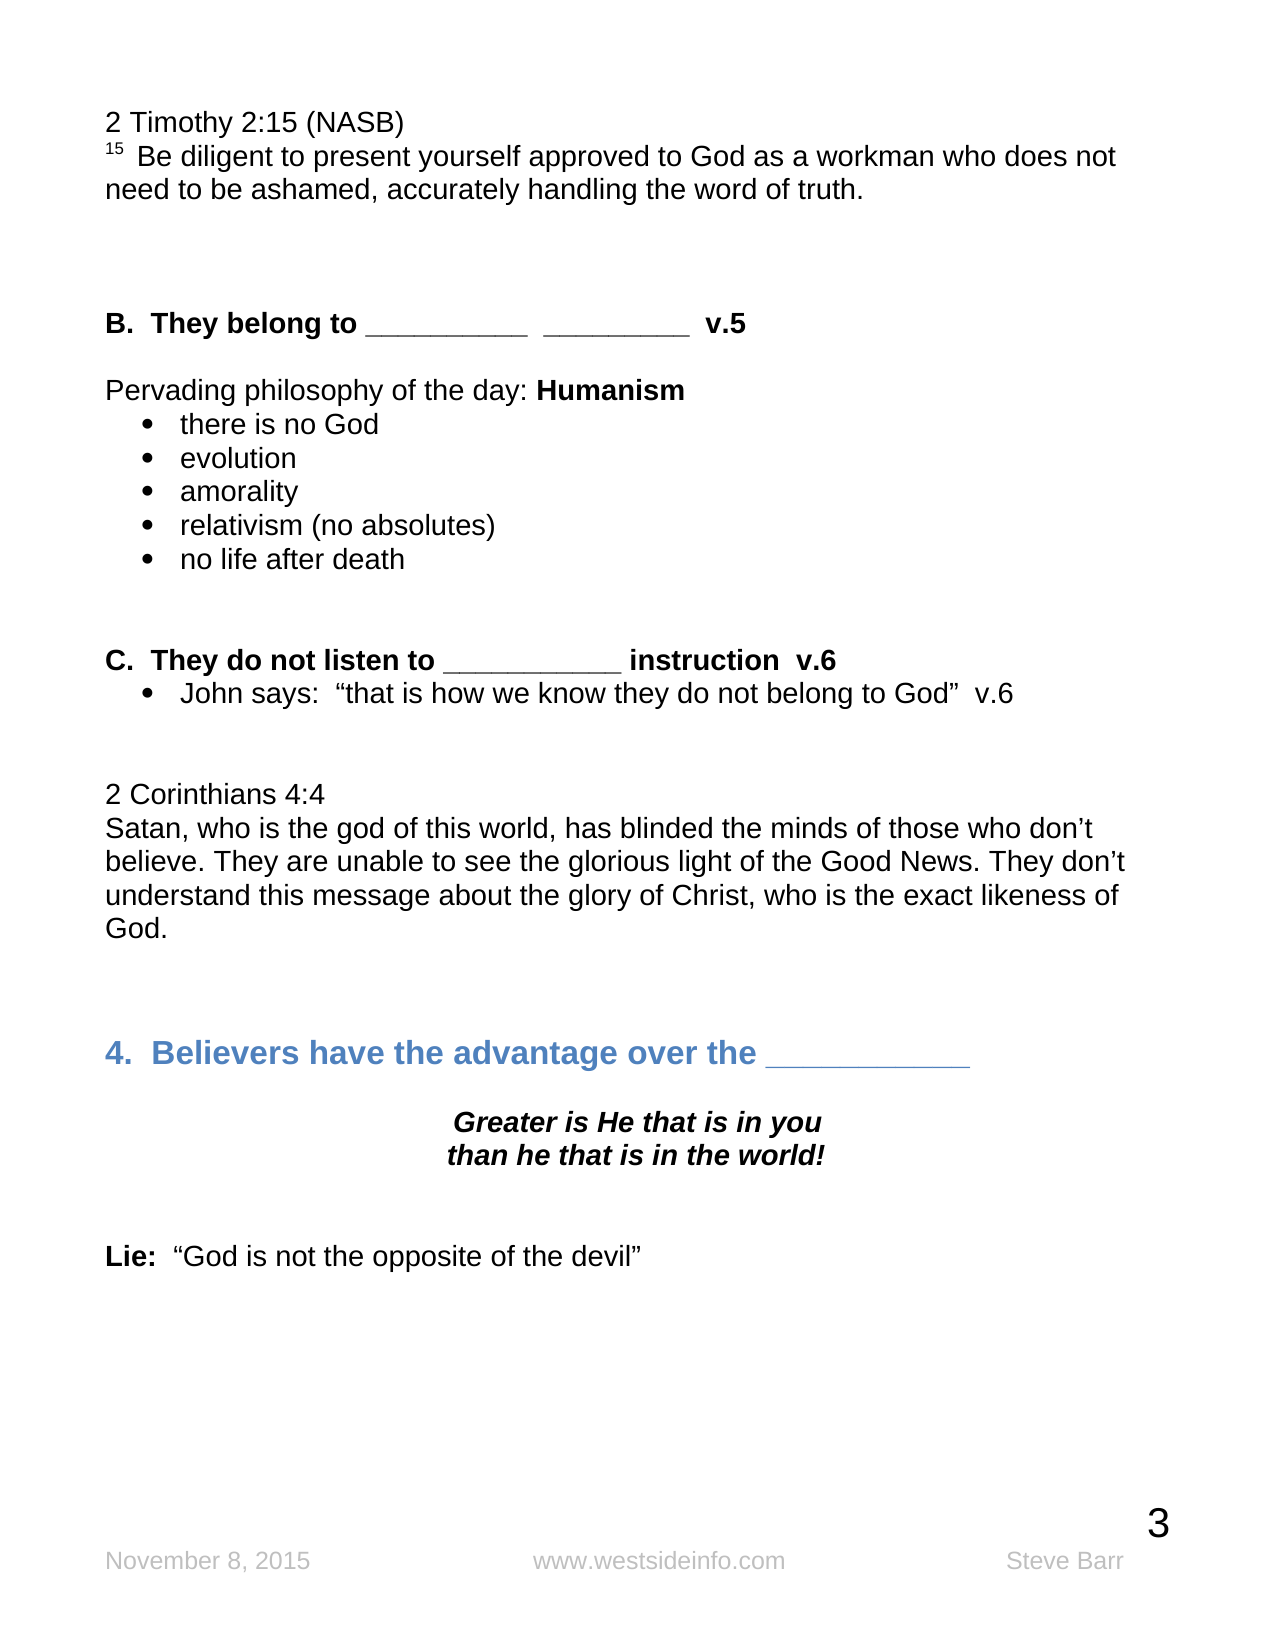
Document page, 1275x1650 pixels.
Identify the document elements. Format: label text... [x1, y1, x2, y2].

subtitle 4. Believers have the advantage over the ___________ [105, 1033, 1170, 1071]
list no life after death [142, 542, 1170, 576]
text Greater is He that is in you [105, 1105, 1170, 1138]
list there is no God [142, 407, 1170, 441]
list amorality [142, 474, 1170, 508]
text than he that is in the world! [105, 1138, 1170, 1172]
text Satan, who is the god of this world, has blinded the minds of those who don’t believe. They are unable to see the glorious light of the Good News. They don’t understand this message about the glory of Christ, who is the exact likeness of God. [105, 811, 1170, 945]
text B. They belong to __________ _________ v.5 [105, 306, 1170, 340]
list relativism (no absolutes) [142, 508, 1170, 542]
text Lie: “God is not the opposite of the devil” [105, 1239, 1170, 1272]
text C. They do not listen to ___________ instruction v.6 [105, 643, 1170, 676]
text Pervading philosophy of the day: Humanism [105, 373, 1170, 407]
list evolution [142, 441, 1170, 474]
text 2 Corinthians 4:4 [105, 777, 1170, 811]
list John says: “that is how we know they do not belong to God” v.6 [142, 676, 1170, 710]
text 2 Timothy 2:15 (NASB) 15 Be diligent to present yourself approved to God as a workman who does not need to be ashamed, accurately handling the word of truth. [105, 105, 1170, 206]
